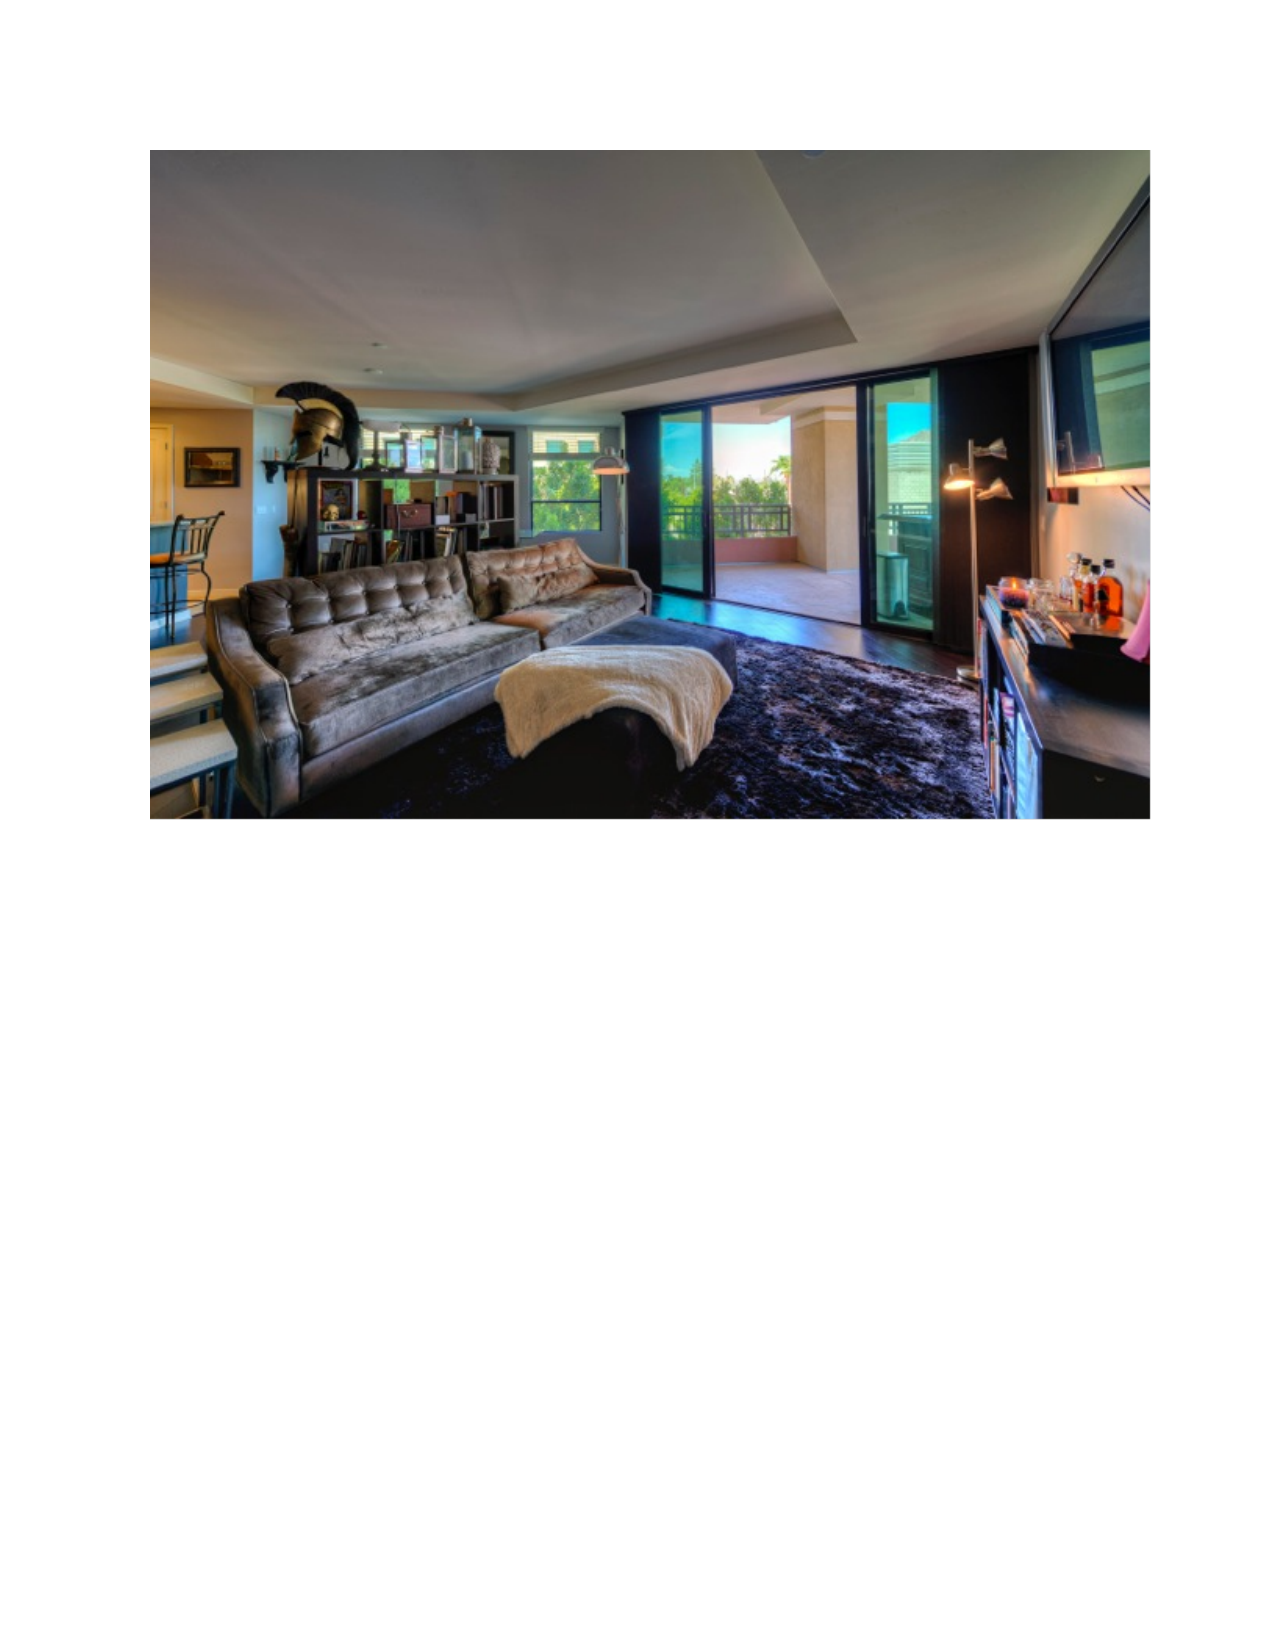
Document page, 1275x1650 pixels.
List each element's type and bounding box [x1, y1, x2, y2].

picture [150, 150, 1152, 821]
